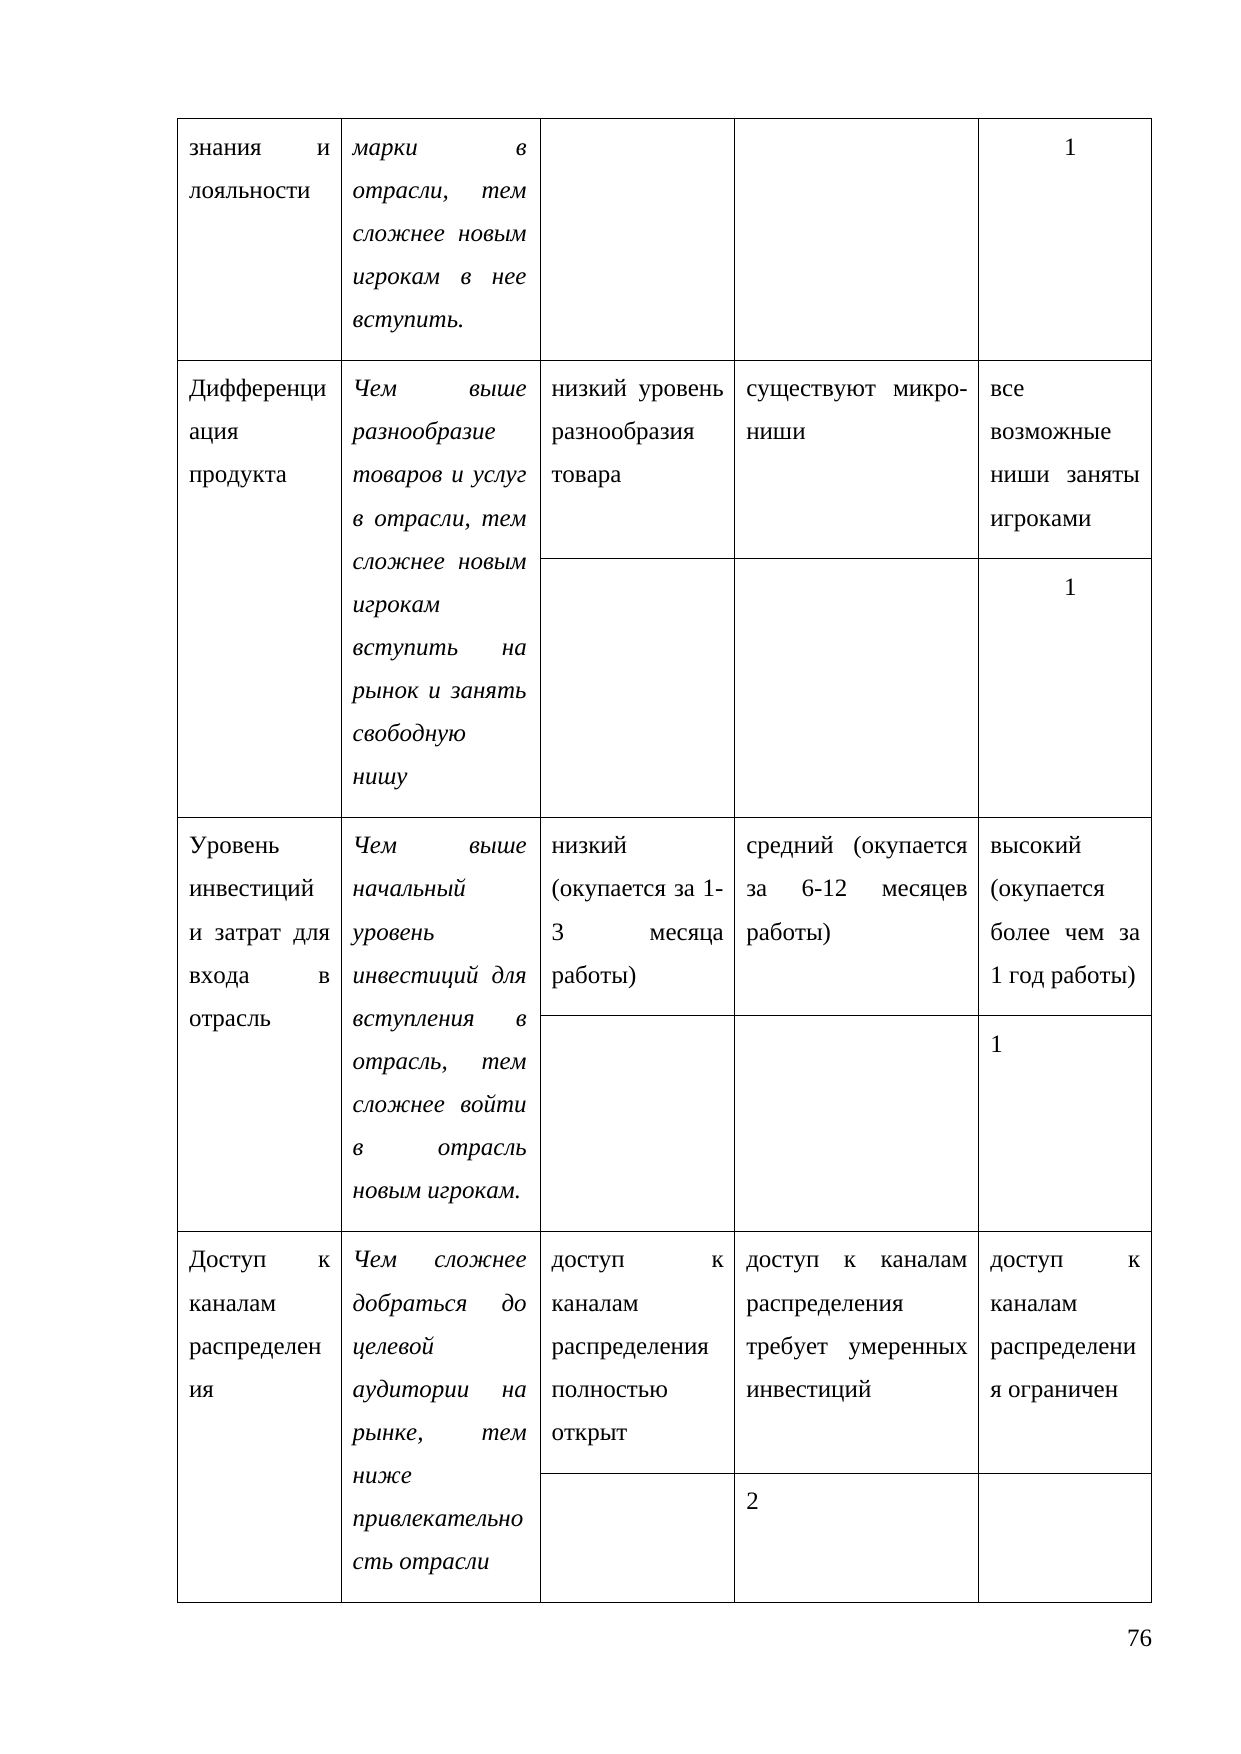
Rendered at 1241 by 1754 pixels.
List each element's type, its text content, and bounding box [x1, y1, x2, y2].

table_cell низкий уровень разнообразия товара [541, 361, 734, 558]
table_cell [735, 1016, 978, 1231]
table_cell доступ к каналам распределения полностью открыт [541, 1232, 734, 1472]
table_cell все возможные ниши заняты игроками [979, 361, 1151, 558]
table_cell Дифференциация продукта [178, 361, 341, 817]
table_cell существуют микро-ниши [735, 361, 978, 558]
table_cell доступ к каналам распределения требует умеренных инвестиций [735, 1232, 978, 1472]
table_cell высокий (окупается более чем за 1 год работы) [979, 818, 1151, 1015]
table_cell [342, 119, 540, 360]
table_cell [541, 119, 734, 360]
table_cell 1 [979, 559, 1151, 817]
table_cell [541, 559, 734, 817]
table_cell 1 [979, 119, 1151, 360]
table_cell [541, 1016, 734, 1231]
table_cell [735, 119, 978, 360]
table_cell 1 [979, 1016, 1151, 1231]
table_cell [979, 1474, 1151, 1602]
table_cell [735, 559, 978, 817]
table_cell доступ к каналам распределения ограничен [979, 1232, 1151, 1472]
table_cell Уровень инвестиций и затрат для входа в отрасль [178, 818, 341, 1231]
table_cell [541, 1474, 734, 1602]
table_cell Чем выше начальный уровень инвестиций для вступления в отрасль, тем сложнее войти в отрасль новым игрокам. [342, 818, 540, 1231]
table_cell Чем выше разнообразие товаров и услуг в отрасли, тем сложнее новым игрокам вступить на рынок и занять свободную нишу [342, 361, 540, 817]
table_cell средний (окупается за 6-12 месяцев работы) [735, 818, 978, 1015]
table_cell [178, 119, 341, 360]
table_cell 2 [735, 1474, 978, 1602]
table_cell Доступ к каналам распределения [178, 1232, 341, 1602]
table_cell Чем сложнее добраться до целевой аудитории на рынке, тем ниже привлекательность отрасли [342, 1232, 540, 1602]
table_cell низкий (окупается за 1-3 месяца работы) [541, 818, 734, 1015]
